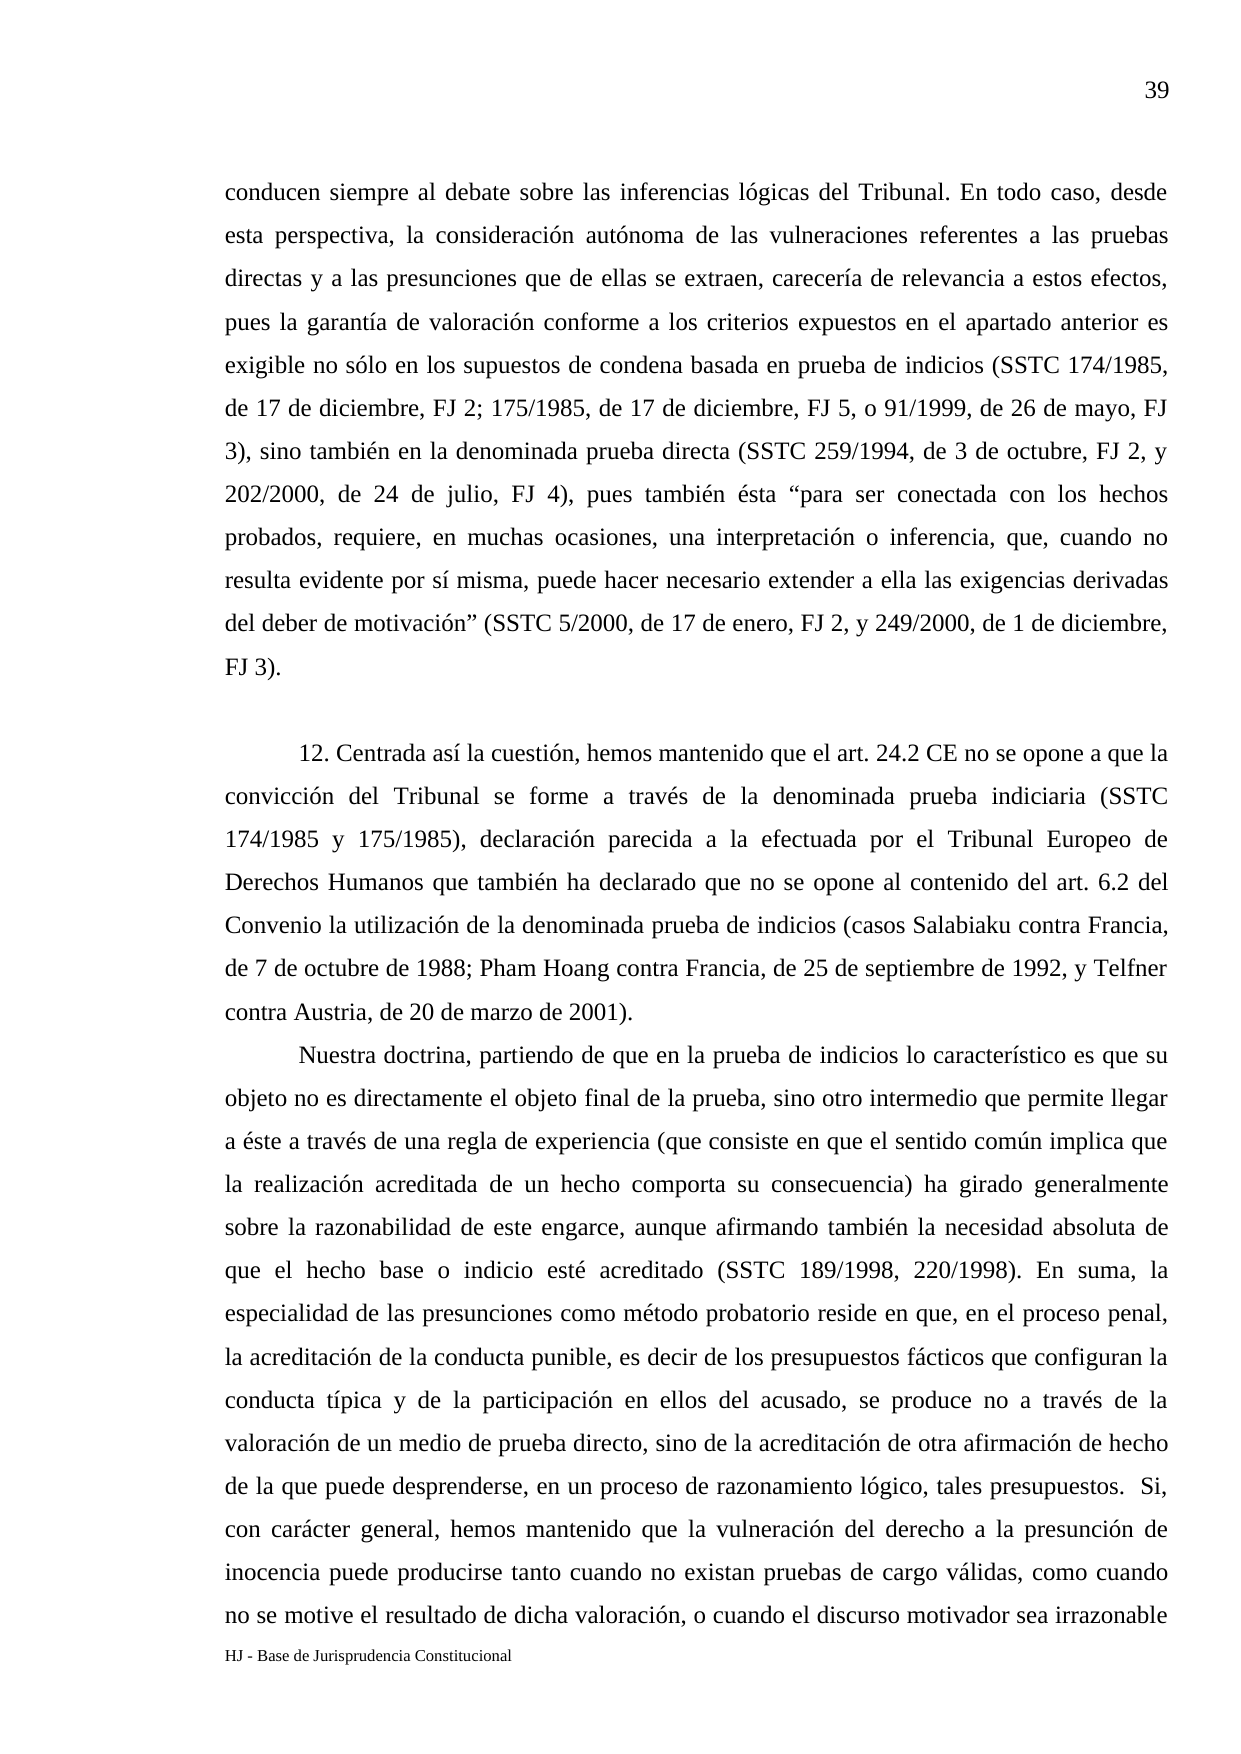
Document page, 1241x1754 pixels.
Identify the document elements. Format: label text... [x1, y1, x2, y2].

text 12. Centrada así la cuestión, hemos mantenido que el art. 24.2 CE no se opone a que la convicción del Tribunal se forme a través de la denominada prueba indiciaria (SSTC 174/1985 y 175/1985), declaración parecida a la efectuada por el Tribunal Europeo de Derechos Humanos que también ha declarado que no se opone al contenido del art. 6.2 del Convenio la utilización de la denominada prueba de indicios (casos Salabiaku contra Francia, de 7 de octubre de 1988; Pham Hoang contra Francia, de 25 de septiembre de 1992, y Telfner contra Austria, de 20 de marzo de 2001). [224, 738, 1169, 1025]
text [224, 1040, 1169, 1629]
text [224, 177, 1169, 680]
